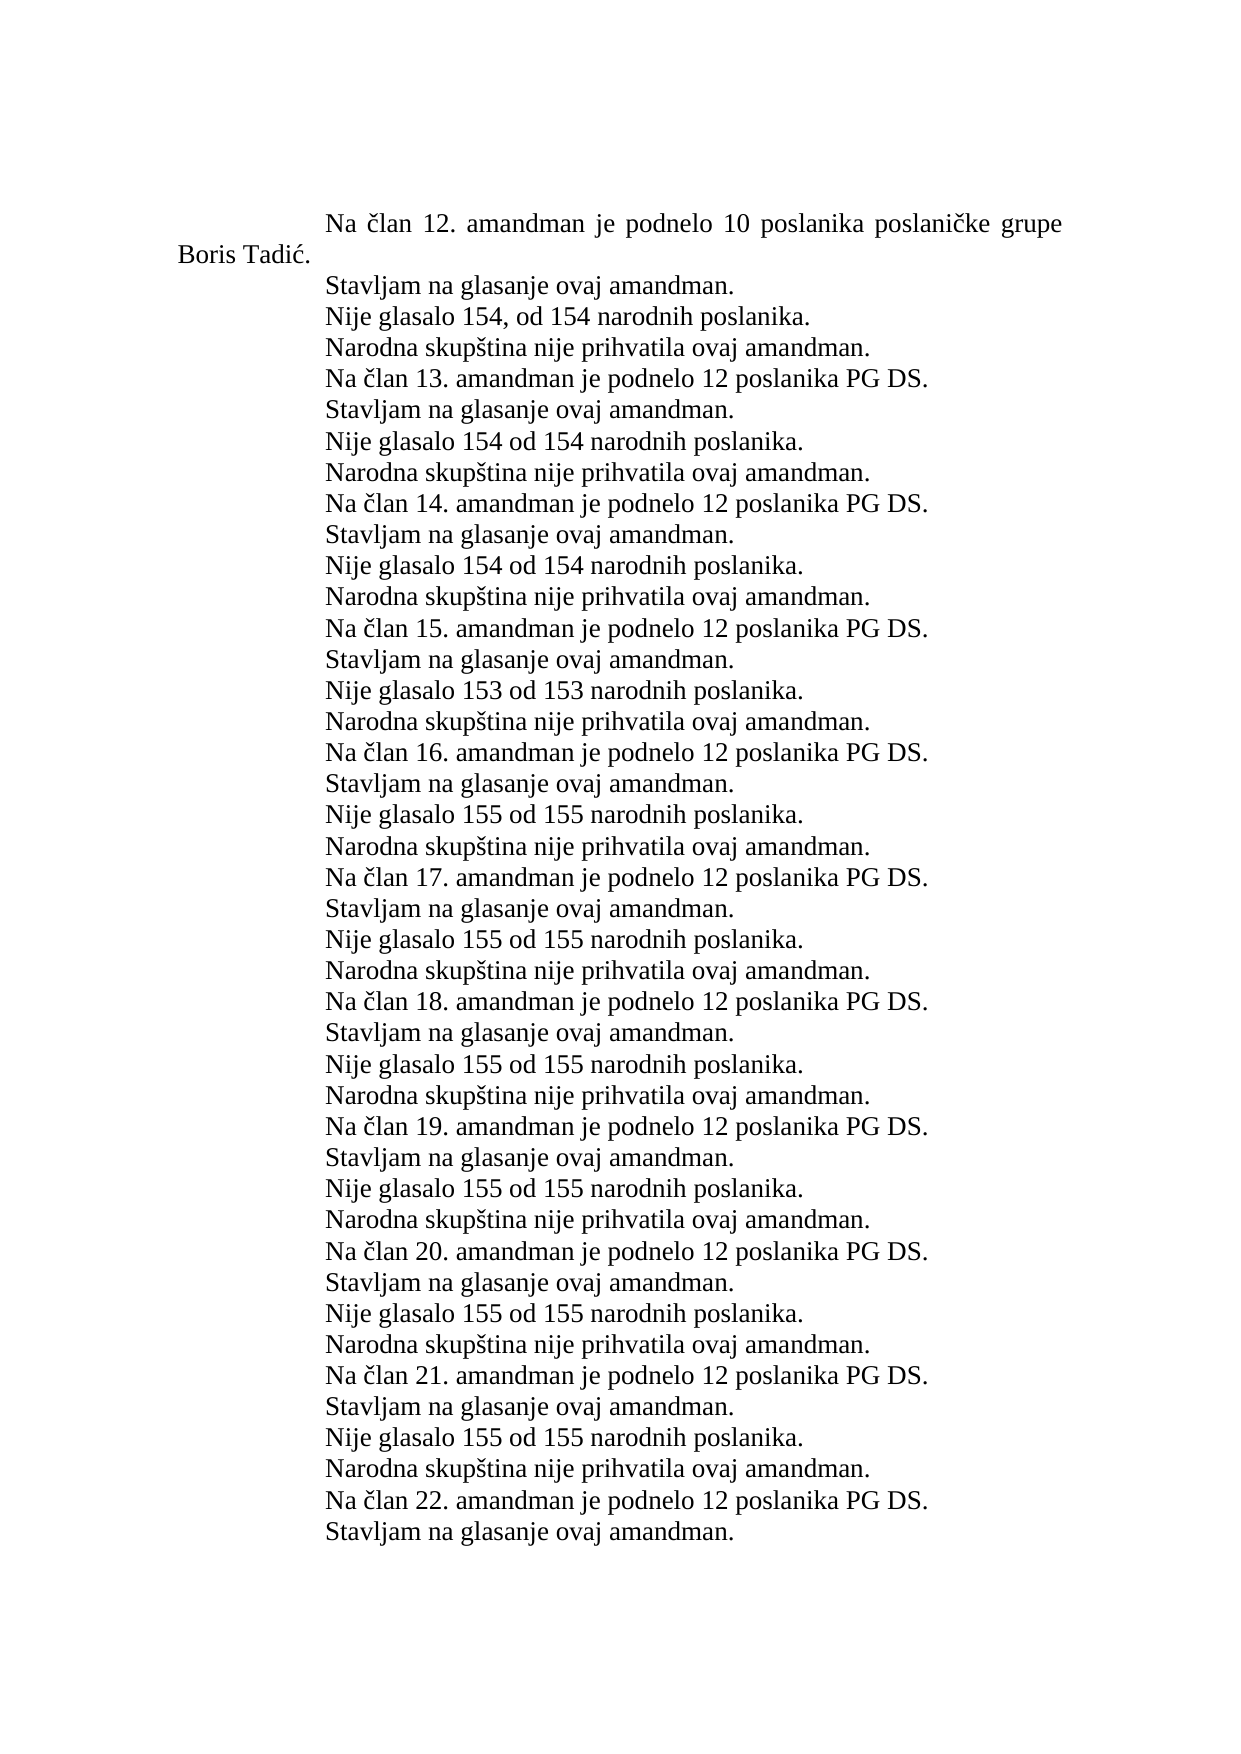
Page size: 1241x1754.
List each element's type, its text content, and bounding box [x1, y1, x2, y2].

text Narodna skupština nije prihvatila ovaj amandman. [177, 1079, 1063, 1110]
text Stavljam na glasanje ovaj amandman. [177, 1266, 1063, 1297]
text Nije glasalo 155 od 155 narodnih poslanika. [177, 1297, 1063, 1328]
text Nije glasalo 155 od 155 narodnih poslanika. [177, 1048, 1063, 1079]
text Narodna skupština nije prihvatila ovaj amandman. [177, 1203, 1063, 1234]
text Nije glasalo 155 od 155 narodnih poslanika. [177, 923, 1063, 954]
text Nije glasalo 153 od 153 narodnih poslanika. [177, 674, 1063, 705]
text Na član 15. amandman je podnelo 12 poslanika PG DS. [177, 612, 1063, 643]
text Na član 21. amandman je podnelo 12 poslanika PG DS. [177, 1359, 1063, 1390]
text Stavljam na glasanje ovaj amandman. [177, 1141, 1063, 1172]
text Na član 12. amandman je podnelo 10 poslanika poslaničke grupe Boris Tadić. [177, 207, 1063, 269]
text Narodna skupština nije prihvatila ovaj amandman. [177, 456, 1063, 487]
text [177, 1421, 1063, 1453]
text Na član 14. amandman je podnelo 12 poslanika PG DS. [177, 487, 1063, 518]
text Nije glasalo 154 od 154 narodnih poslanika. [177, 549, 1063, 581]
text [177, 1453, 1063, 1484]
text Narodna skupština nije prihvatila ovaj amandman. [177, 1328, 1063, 1359]
text Na član 22. amandman je podnelo 12 poslanika PG DS. [177, 1484, 1063, 1515]
text Stavljam na glasanje ovaj amandman. [177, 767, 1063, 798]
text Stavljam na glasanje ovaj amandman. [177, 269, 1063, 300]
text Na član 18. amandman je podnelo 12 poslanika PG DS. [177, 985, 1063, 1017]
text Narodna skupština nije prihvatila ovaj amandman. [177, 830, 1063, 861]
text Narodna skupština nije prihvatila ovaj amandman. [177, 581, 1063, 612]
text Stavljam na glasanje ovaj amandman. [177, 518, 1063, 549]
text Nije glasalo 154 od 154 narodnih poslanika. [177, 425, 1063, 456]
text Na član 17. amandman je podnelo 12 poslanika PG DS. [177, 861, 1063, 892]
text Stavljam na glasanje ovaj amandman. [177, 1515, 1063, 1546]
text Stavljam na glasanje ovaj amandman. [177, 643, 1063, 674]
text Stavljam na glasanje ovaj amandman. [177, 892, 1063, 923]
text Nije glasalo 155 od 155 narodnih poslanika. [177, 1172, 1063, 1203]
text Nije glasalo 154, od 154 narodnih poslanika. [177, 300, 1063, 331]
text Stavljam na glasanje ovaj amandman. [177, 1017, 1063, 1048]
text Stavljam na glasanje ovaj amandman. [177, 1390, 1063, 1421]
text Narodna skupština nije prihvatila ovaj amandman. [177, 954, 1063, 985]
text Narodna skupština nije prihvatila ovaj amandman. [177, 331, 1063, 362]
text Narodna skupština nije prihvatila ovaj amandman. [177, 705, 1063, 736]
text Nije glasalo 155 od 155 narodnih poslanika. [177, 798, 1063, 830]
text Na član 16. amandman je podnelo 12 poslanika PG DS. [177, 736, 1063, 767]
text Na član 20. amandman je podnelo 12 poslanika PG DS. [177, 1234, 1063, 1266]
text Na član 13. amandman je podnelo 12 poslanika PG DS. [177, 362, 1063, 394]
text Na član 19. amandman je podnelo 12 poslanika PG DS. [177, 1110, 1063, 1141]
text Stavljam na glasanje ovaj amandman. [177, 394, 1063, 425]
